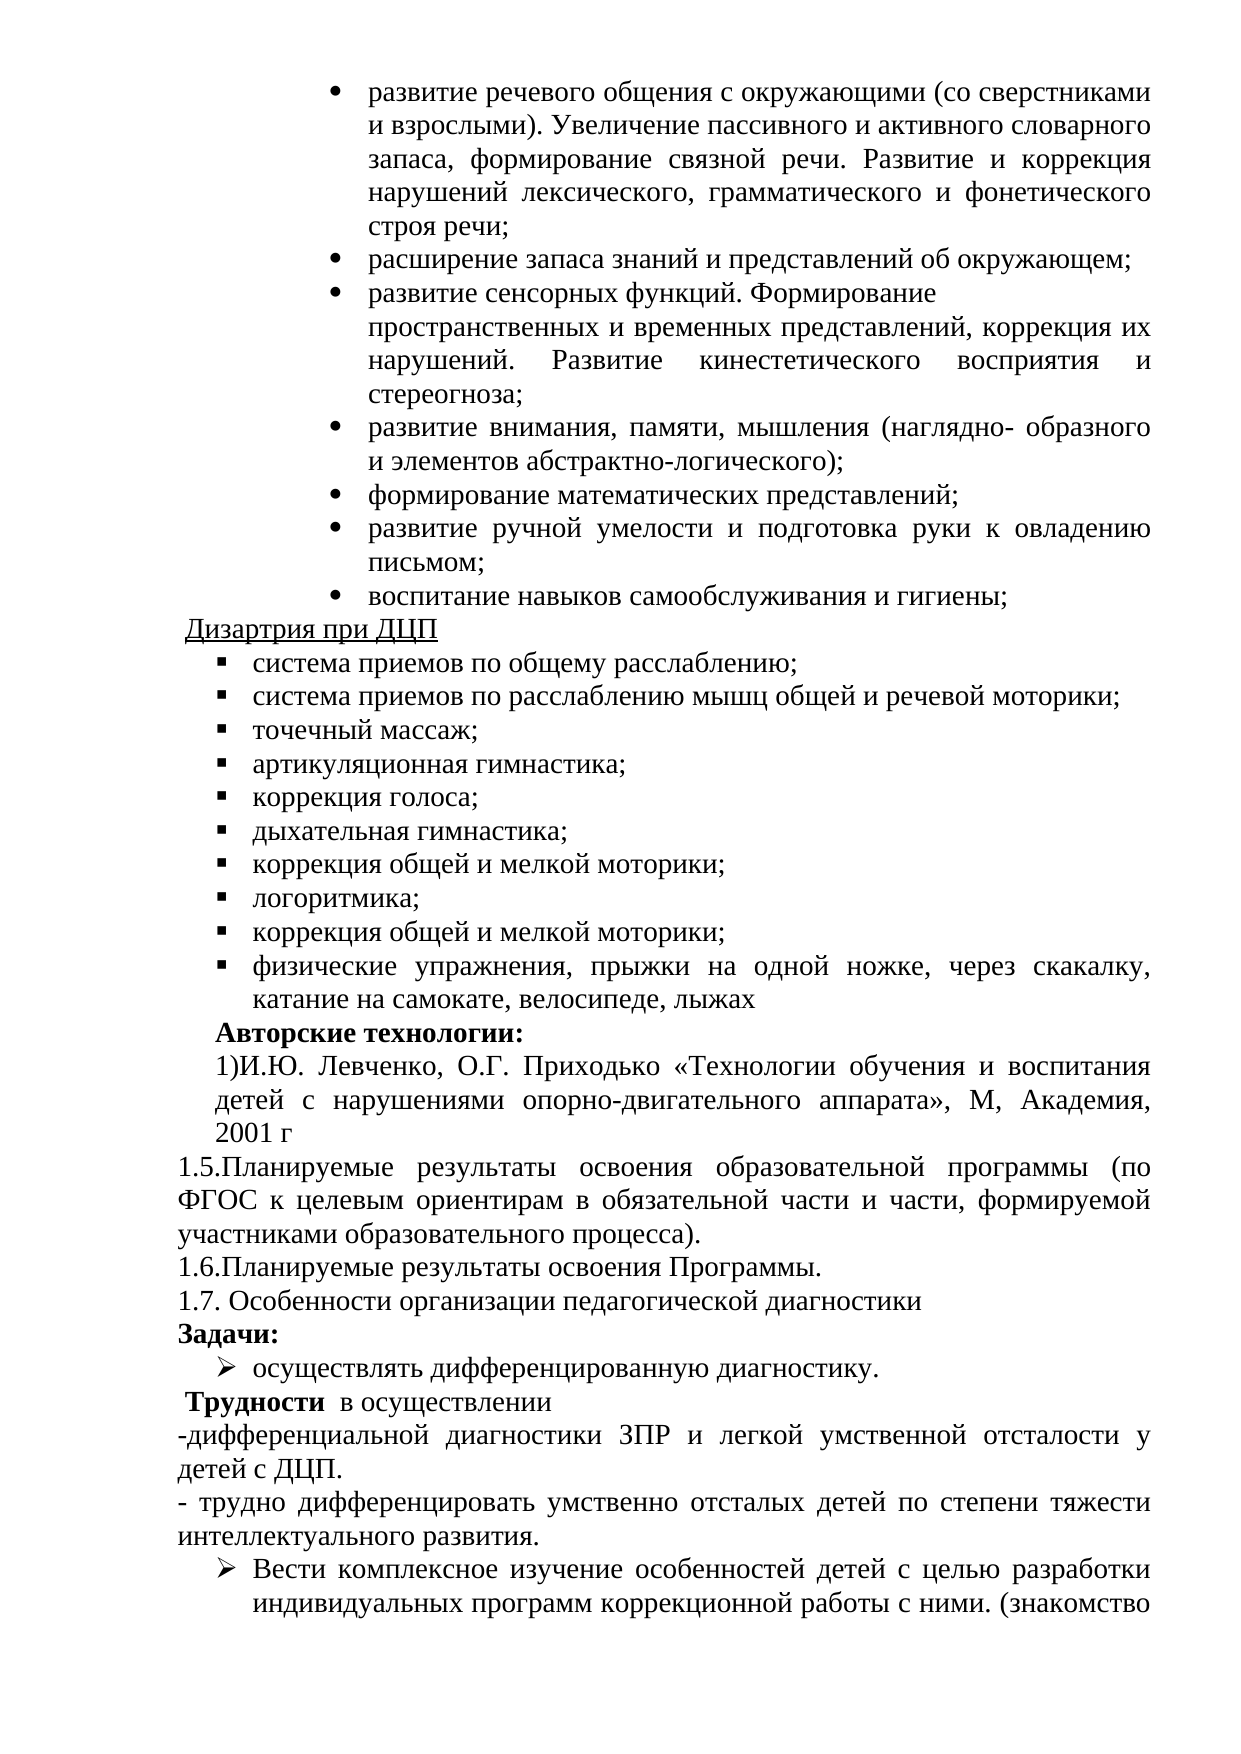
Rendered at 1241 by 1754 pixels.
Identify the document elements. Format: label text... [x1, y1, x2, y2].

text - трудно дифференцировать умственно отсталых детей по степени тяжести интеллектуального развития. [177, 1484, 1152, 1552]
list физические упражнения, прыжки на одной ножке, через скакалку, катание на самокате, велосипеде, лыжах [215, 948, 1152, 1015]
list воспитание навыков самообслуживания и гигиены; [330, 578, 1152, 611]
text 1.7. Особенности организации педагогической диагностики [177, 1283, 1152, 1317]
list развитие сенсорных функций. Формирование [330, 275, 1152, 309]
list система приемов по расслаблению мышц общей и речевой моторики; [215, 678, 1152, 712]
text -дифференциальной диагностики ЗПР и легкой умственной отсталости у детей с ДЦП. [177, 1417, 1152, 1484]
text Задачи: [177, 1317, 1152, 1350]
list развитие внимания, памяти, мышления (наглядно- образного и элементов абстрактно-логического); [330, 409, 1152, 477]
text Дизартрия при ДЦП [177, 611, 1152, 645]
list точечный массаж; [215, 712, 1152, 746]
text 1.5.Планируемые результаты освоения образовательной программы (по ФГОС к целевым ориентирам в обязательной части и части, формируемой участниками образовательного процесса). [177, 1149, 1152, 1249]
list система приемов по общему расслаблению; [215, 645, 1152, 678]
list развитие речевого общения с окружающими (со сверстниками и взрослыми). Увеличение пассивного и активного словарного запаса, формирование связной речи. Развитие и коррекция нарушений лексического, грамматического и фонетического строя речи; [330, 74, 1152, 242]
text 1)И.Ю. Левченко, О.Г. Приходько «Технологии обучения и воспитания детей с нарушениями опорно-двигательного аппарата», М, Академия, 2001 г [215, 1048, 1152, 1149]
list логоритмика; [215, 880, 1152, 914]
list пространственных и временных представлений, коррекция их нарушений. Развитие кинестетического восприятия и стереогноза; [368, 309, 1152, 409]
list формирование математических представлений; [330, 477, 1152, 510]
list дыхательная гимнастика; [215, 813, 1152, 847]
text 1.6.Планируемые результаты освоения Программы. [177, 1249, 1152, 1283]
list коррекция голоса; [215, 779, 1152, 813]
list развитие ручной умелости и подготовка руки к овладению письмом; [330, 510, 1152, 578]
list осуществлять дифференцированную диагностику. [215, 1350, 1152, 1384]
text Авторские технологии: [215, 1015, 1152, 1048]
list артикуляционная гимнастика; [215, 746, 1152, 779]
list коррекция общей и мелкой моторики; [215, 914, 1152, 948]
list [215, 1552, 1152, 1619]
text Трудности в осуществлении [177, 1384, 1152, 1417]
list расширение запаса знаний и представлений об окружающем; [330, 242, 1152, 275]
list коррекция общей и мелкой моторики; [215, 847, 1152, 880]
